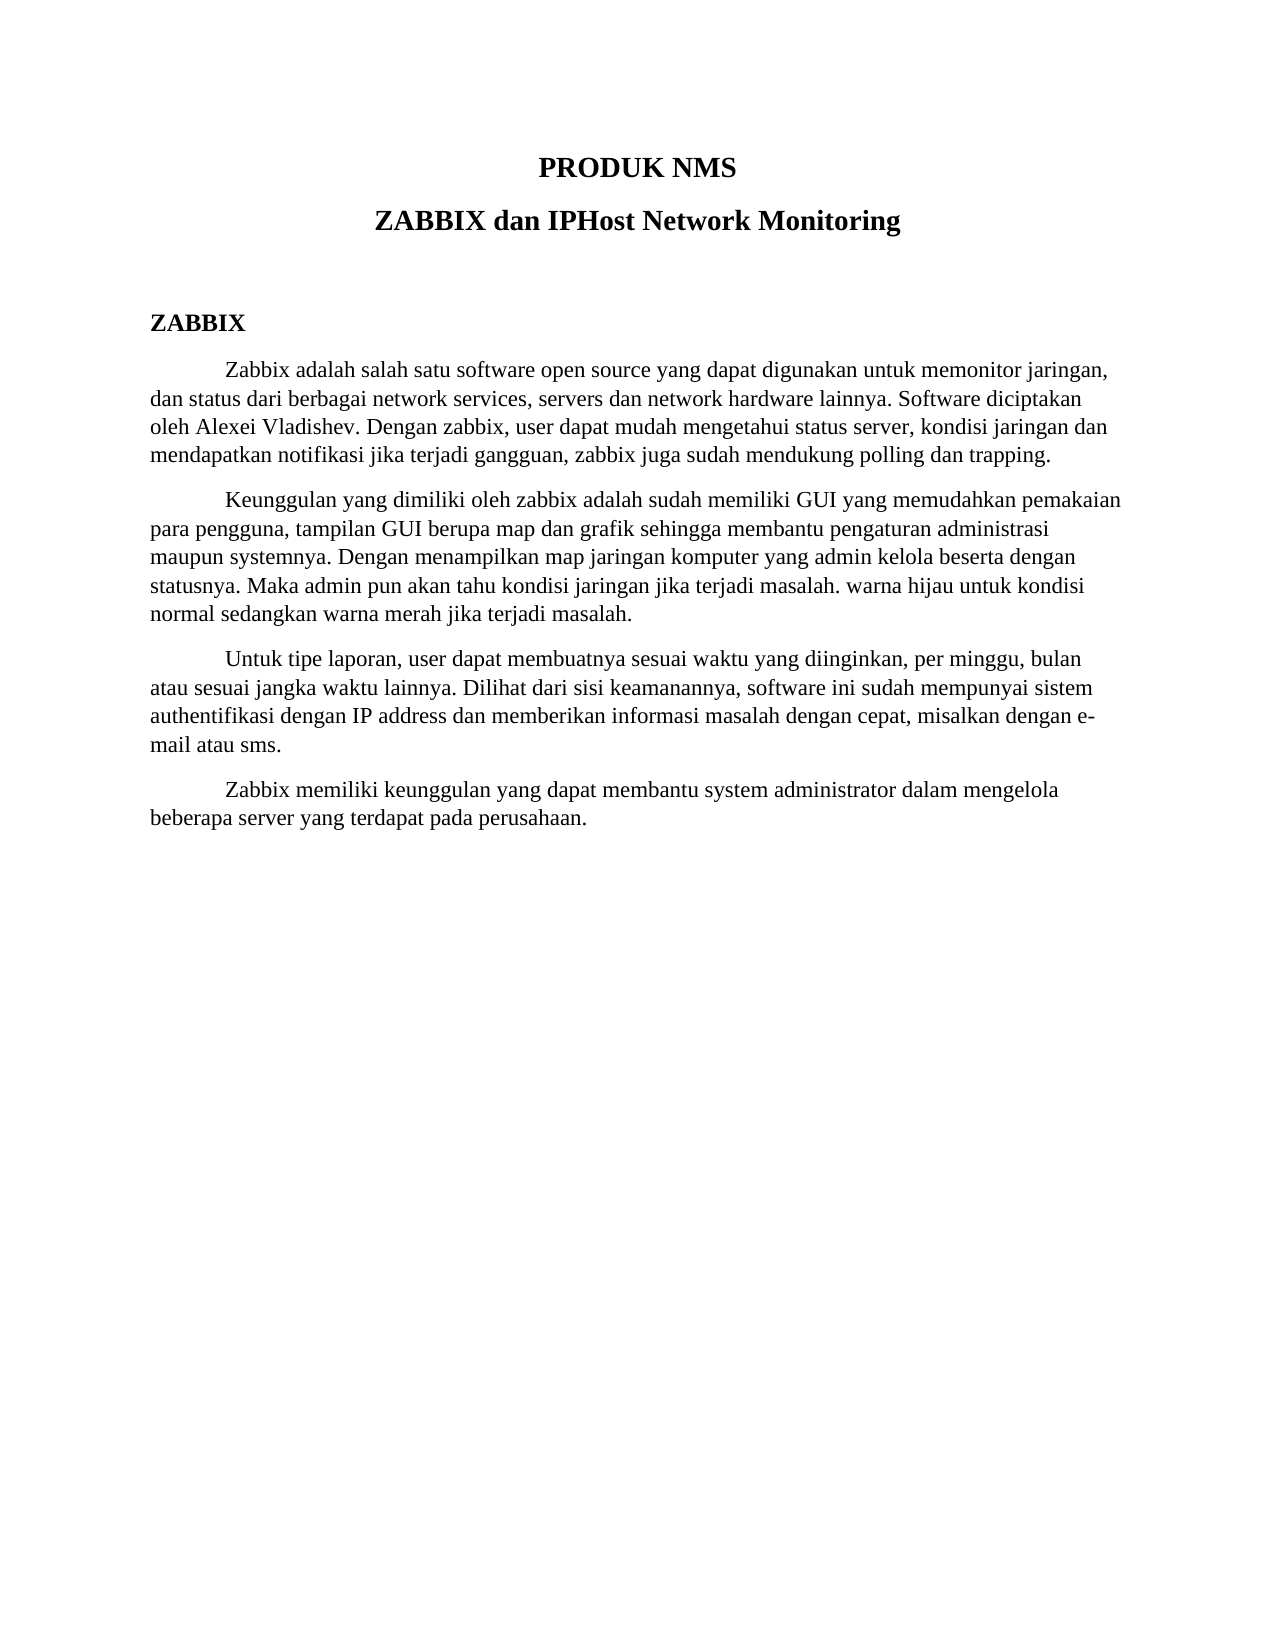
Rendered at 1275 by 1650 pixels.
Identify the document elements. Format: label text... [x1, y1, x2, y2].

text Untuk tipe laporan, user dapat membuatnya sesuai waktu yang diinginkan, per minggu, bulan atau sesuai jangka waktu lainnya. Dilihat dari sisi keamanannya, software ini sudah mempunyai sistem authentifikasi dengan IP address dan memberikan informasi masalah dengan cepat, misalkan dengan e-mail atau sms. [150, 645, 1125, 757]
text Keunggulan yang dimiliki oleh zabbix adalah sudah memiliki GUI yang memudahkan pemakaian para pengguna, tampilan GUI berupa map dan grafik sehingga membantu pengaturan administrasi maupun systemnya. Dengan menampilkan map jaringan komputer yang admin kelola beserta dengan statusnya. Maka admin pun akan tahu kondisi jaringan jika terjadi masalah. warna hijau untuk kondisi normal sedangkan warna merah jika terjadi masalah. [150, 487, 1125, 627]
text Zabbix adalah salah satu software open source yang dapat digunakan untuk memonitor jaringan, dan status dari berbagai network services, servers dan network hardware lainnya. Software diciptakan oleh Alexei Vladishev. Dengan zabbix, user dapat mudah mengetahui status server, kondisi jaringan dan mendapatkan notifikasi jika terjadi gangguan, zabbix juga sudah mendukung polling dan trapping. [150, 356, 1125, 468]
text ZABBIX dan IPHost Network Monitoring [150, 203, 1125, 236]
text PRODUK NMS [150, 150, 1125, 183]
text ZABBIX [150, 308, 1125, 337]
text Zabbix memiliki keunggulan yang dapat membantu system administrator dalam mengelola beberapa server yang terdapat pada perusahaan. [150, 776, 1125, 831]
